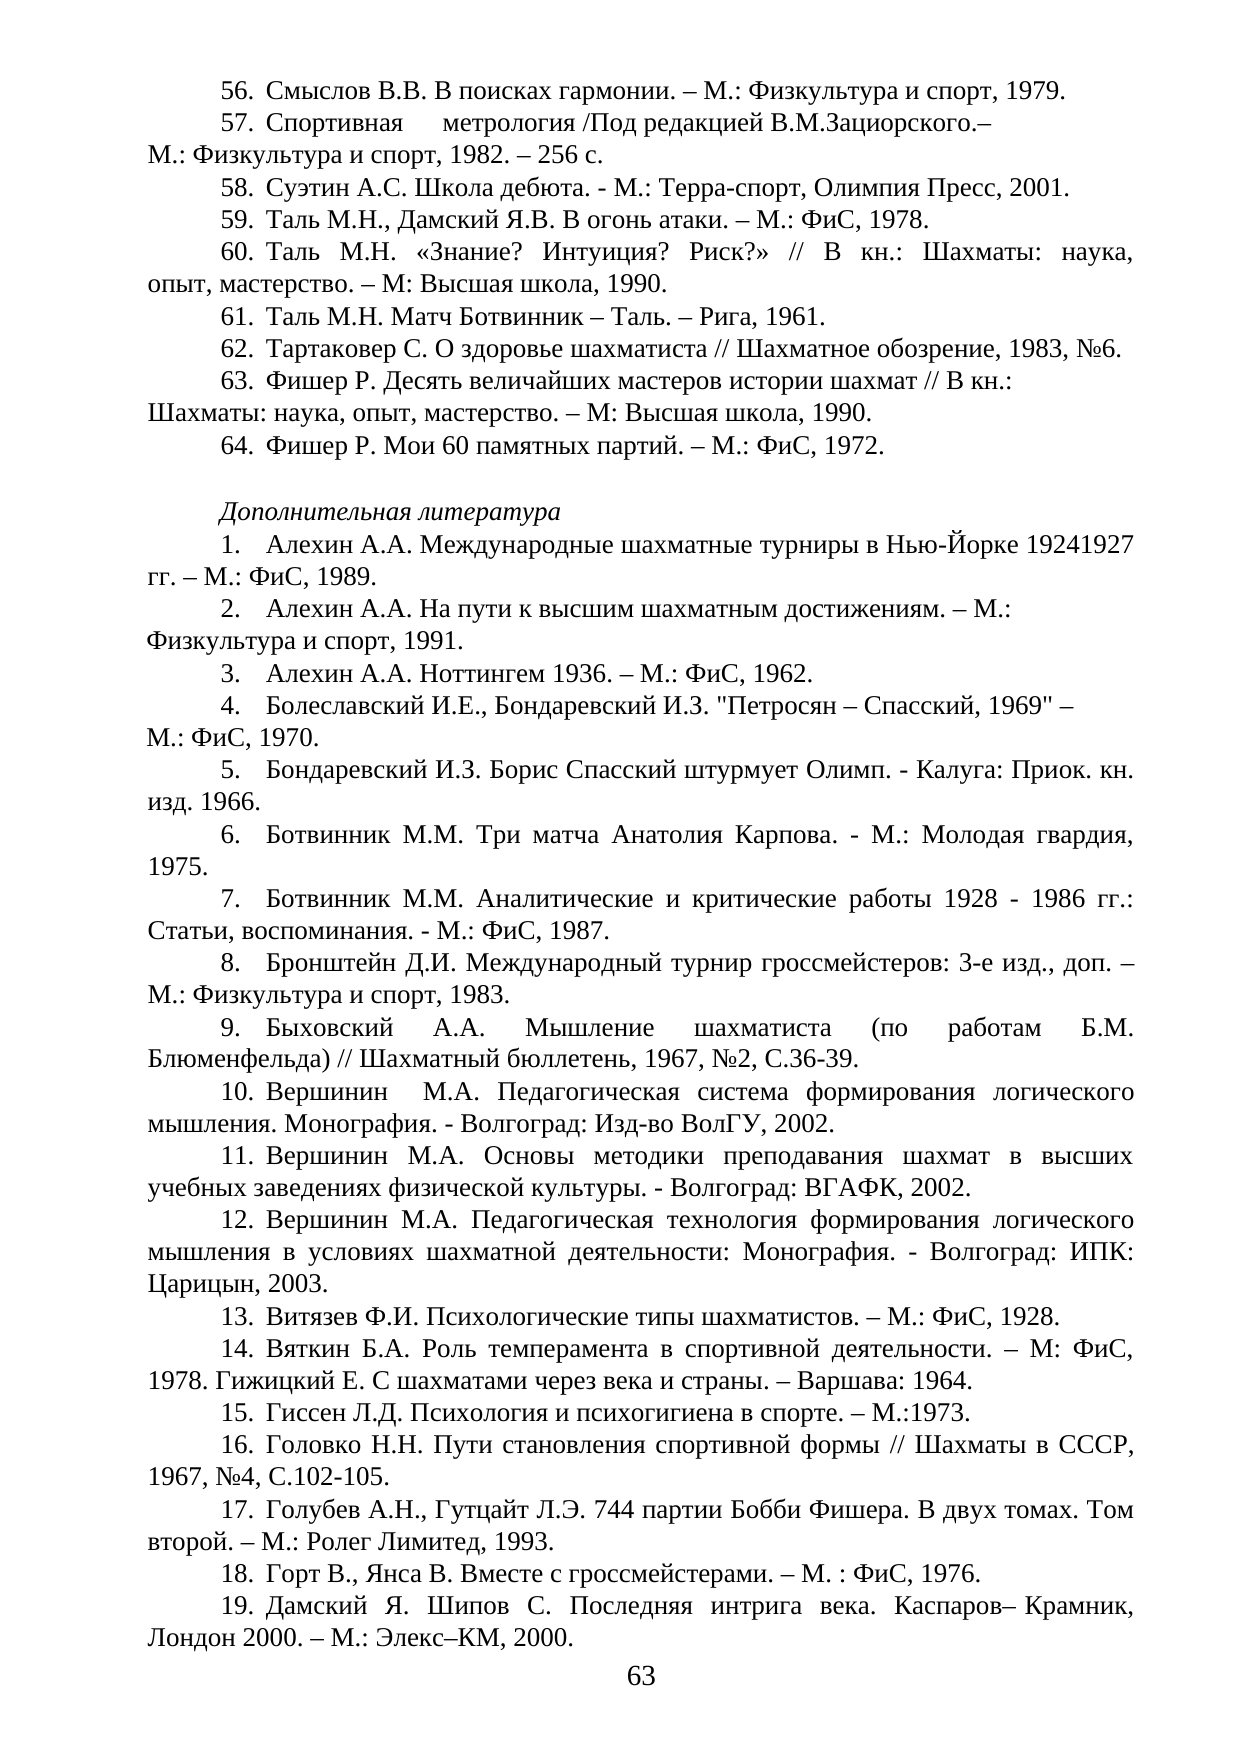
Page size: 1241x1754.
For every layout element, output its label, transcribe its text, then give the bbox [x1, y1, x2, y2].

list Бронштейн Д.И. Международный турнир гроссмейстеров: 3-е изд., доп. – М.: Физкультура и спорт, 1983. [147, 946, 1135, 1009]
list Алехин А.А. На пути к высшим шахматным достижениям. – М.: [147, 592, 1135, 623]
list Суэтин А.С. Школа дебюта. - М.: Терра-спорт, Олимпия Пресс, 2001. [147, 171, 1135, 202]
list Гиссен Л.Д. Психология и психогигиена в спорте. – М.:1973. [147, 1396, 1135, 1427]
list Таль М.Н. «Знание? Интуиция? Риск?» // В кн.: Шахматы: наука, опыт, мастерство. – М: Высшая школа, 1990. [147, 235, 1135, 298]
list Ботвинник М.М. Аналитические и критические работы 1928 - 1986 гг.: Статьи, воспоминания. - М.: ФиС, 1987. [147, 882, 1135, 945]
list Спортивная метрология /Под редакцией В.М.Зациорского.– [147, 106, 1135, 137]
text М.: Физкультура и спорт, 1982. – 256 с. [147, 138, 1135, 169]
list Ботвинник М.М. Три матча Анатолия Карпова. - М.: Молодая гвардия, 1975. [147, 818, 1135, 881]
list Фишер Р. Мои 60 памятных партий. – М.: ФиС, 1972. [147, 429, 1135, 460]
list Голубев А.Н., Гутцайт Л.Э. 744 партии Бобби Фишера. В двух томах. Том второй. – М.: Ролег Лимитед, 1993. [147, 1493, 1135, 1556]
list Смыслов В.В. В поисках гармонии. – М.: Физкультура и спорт, 1979. [147, 74, 1135, 105]
list Вершинин М.А. Педагогическая технология формирования логического мышления в условиях шахматной деятельности: Монография. - Волгоград: ИПК: Царицын, 2003. [147, 1203, 1135, 1298]
list Таль М.Н. Матч Ботвинник – Таль. – Рига, 1961. [147, 299, 1135, 331]
text М.: ФиС, 1970. [146, 721, 1135, 752]
list Головко Н.Н. Пути становления спортивной формы // Шахматы в СССР, 1967, №4, С.102-105. [147, 1428, 1135, 1492]
list Вершинин М.А. Педагогическая система формирования логического мышления. Монография. - Волгоград: Изд-во ВолГУ, 2002. [147, 1075, 1135, 1138]
list Витязев Ф.И. Психологические типы шахматистов. – М.: ФиС, 1928. [147, 1300, 1135, 1331]
text Дополнительная литература [220, 494, 1138, 526]
list Таль М.Н., Дамский Я.В. В огонь атаки. – М.: ФиС, 1978. [147, 203, 1135, 234]
list Алехин А.А. Ноттингем 1936. – М.: ФиС, 1962. [147, 657, 1135, 688]
list Вяткин Б.А. Роль темперамента в спортивной деятельности. – М: ФиС, 1978. Гижицкий Е. С шахматами через века и страны. – Варшава: 1964. [147, 1332, 1135, 1395]
list Бондаревский И.З. Борис Спасский штурмует Олимп. - Калуга: Приок. кн. изд. 1966. [147, 753, 1135, 817]
list Фишер Р. Десять величайших мастеров истории шахмат // В кн.: [147, 364, 1135, 395]
list Вершинин М.А. Основы методики преподавания шахмат в высших учебных заведениях физической культуры. - Волгоград: ВГАФК, 2002. [147, 1139, 1135, 1202]
list Алехин А.А. Международные шахматные турниры в Нью-Йорке 19241927 гг. – М.: ФиС, 1989. [147, 528, 1135, 591]
list Болеславский И.Е., Бондаревский И.З. "Петросян – Спасский, 1969" – [147, 689, 1135, 720]
list Горт В., Янса В. Вместе с гроссмейстерами. – М. : ФиС, 1976. [147, 1557, 1135, 1588]
text Шахматы: наука, опыт, мастерство. – М: Высшая школа, 1990. [147, 396, 1135, 428]
list Быховский А.А. Мышление шахматиста (по работам Б.М. Блюменфельда) // Шахматный бюллетень, 1967, №2, С.36-39. [147, 1011, 1135, 1074]
list Тартаковер С. О здоровье шахматиста // Шахматное обозрение, 1983, №6. [147, 332, 1135, 363]
text Физкультура и спорт, 1991. [146, 624, 1135, 656]
list Дамский Я. Шипов С. Последняя интрига века. Каспаров– Крамник, Лондон 2000. – М.: Элекс–КМ, 2000. [147, 1589, 1135, 1652]
